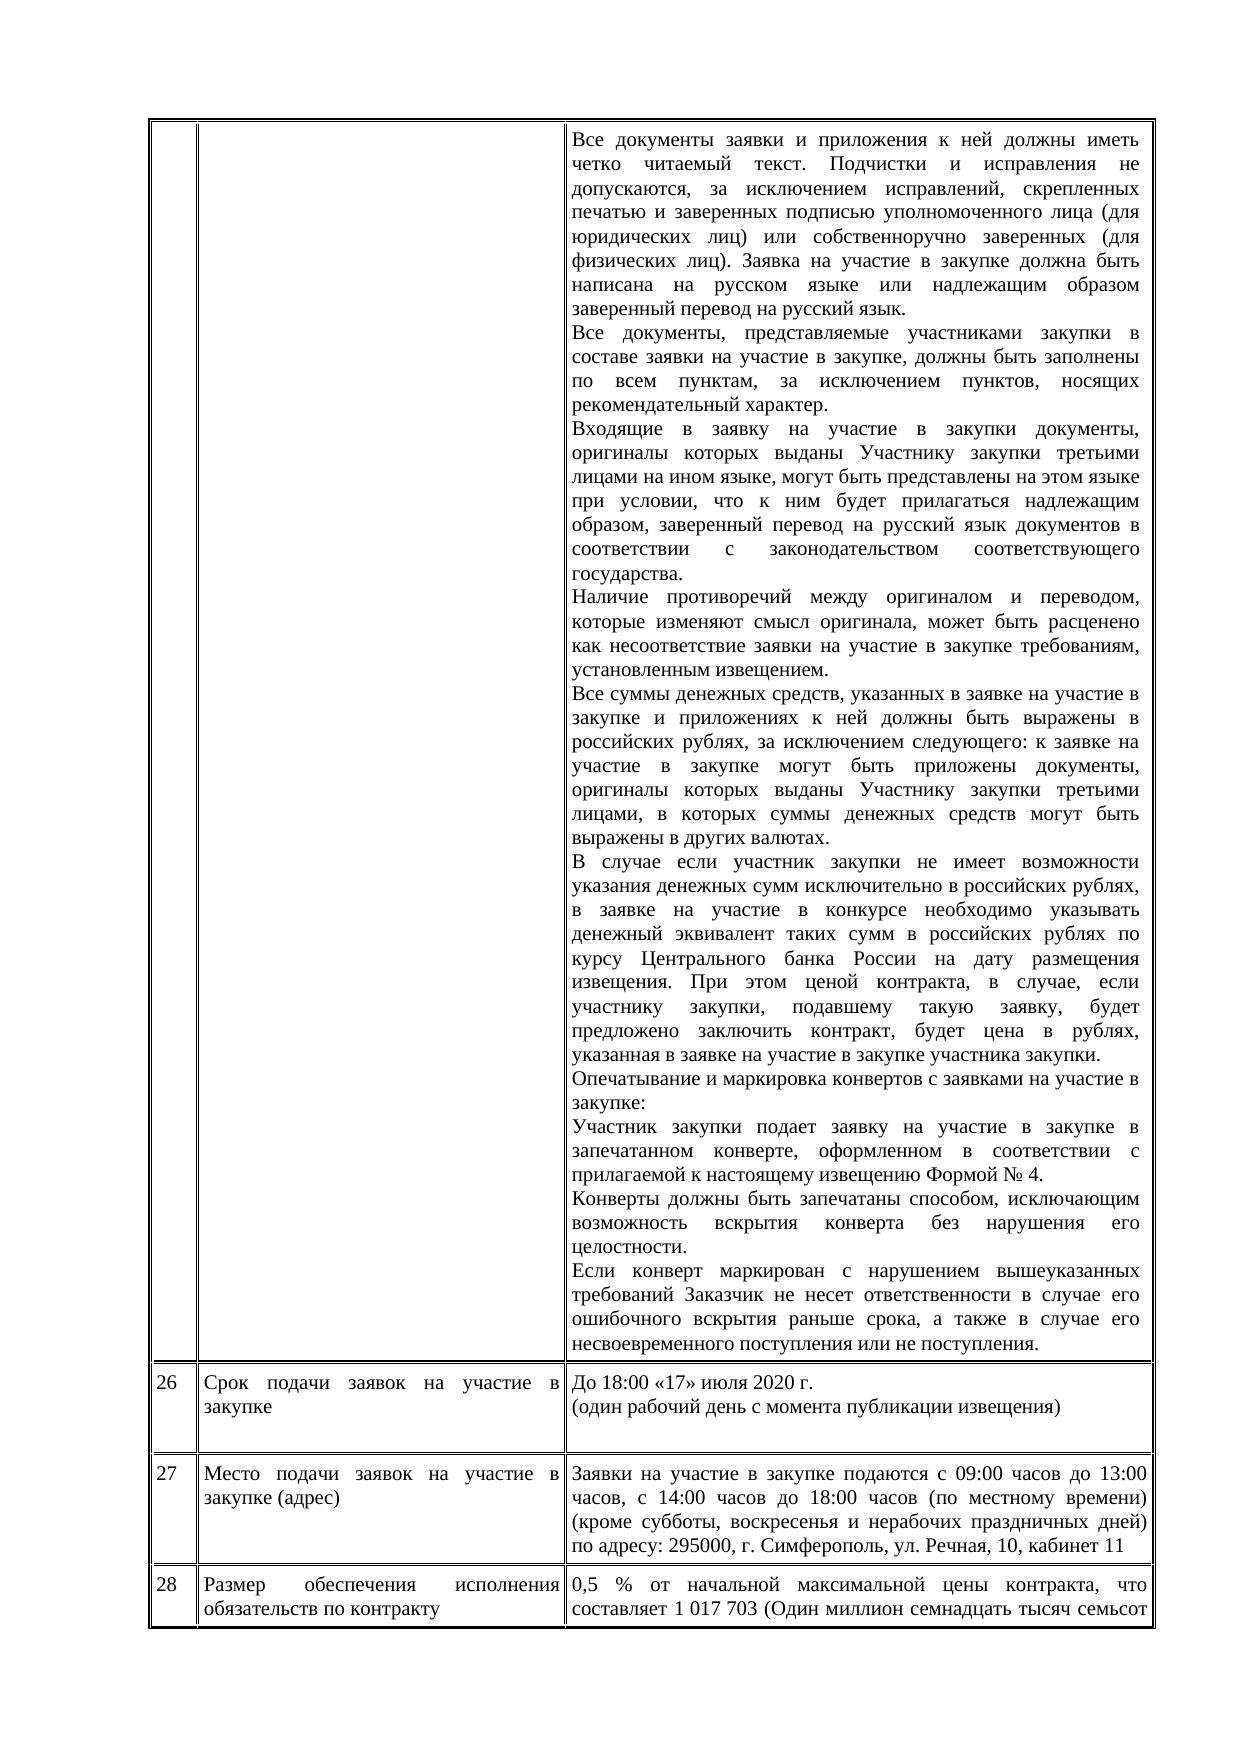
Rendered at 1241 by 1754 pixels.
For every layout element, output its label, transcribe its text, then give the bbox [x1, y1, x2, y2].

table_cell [198, 1566, 566, 1626]
table_cell 26 [152, 1360, 196, 1451]
table_cell 25 [152, 122, 198, 1360]
table_cell До 18:00 «17» июля 2020 г. (один рабочий день с момента публикации извещения) [567, 1360, 1153, 1451]
table_cell Заявки на участие в закупке подаются с 09:00 часов до 13:00 часов, с 14:00 часов до 18:00 часов (по местному времени) (кроме субботы, воскресенья и нерабочих праздничных дней) по адресу: 295000, г. Симферополь, ул. Речная, 10, кабинет 11 [567, 1451, 1153, 1563]
table_cell 27 [152, 1451, 196, 1563]
table_cell Срок подачи заявок на участие в закупке [199, 1364, 564, 1451]
table_cell Место подачи заявок на участие в закупке (адрес) [199, 1455, 564, 1563]
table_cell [566, 122, 1152, 1360]
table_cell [198, 122, 566, 1360]
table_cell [566, 1563, 1154, 1626]
table_cell 28 [150, 1563, 198, 1626]
